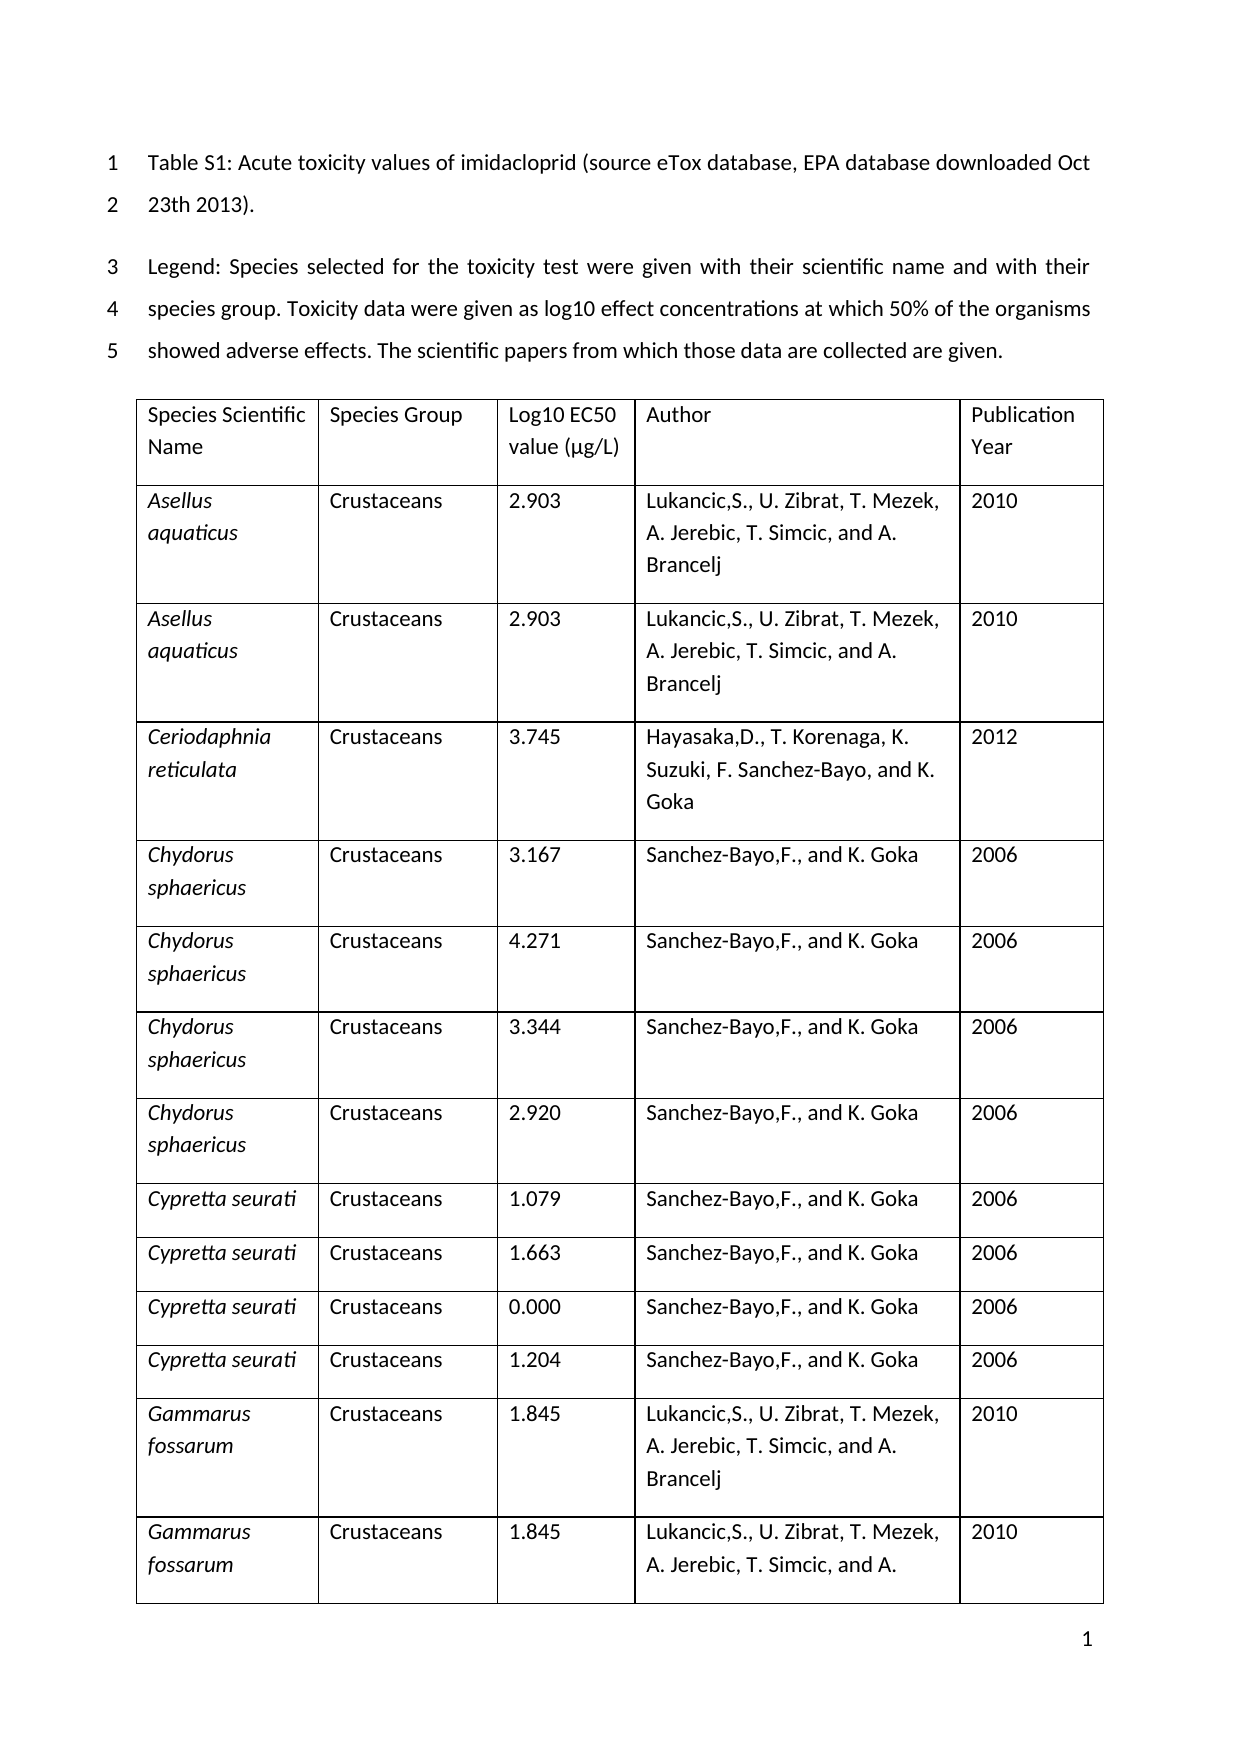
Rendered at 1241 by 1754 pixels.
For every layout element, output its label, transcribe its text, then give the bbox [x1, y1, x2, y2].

table_cell Crustaceans [319, 1099, 497, 1183]
table_cell 2010 [961, 1518, 1103, 1602]
table_header Author [636, 400, 959, 485]
table_cell Sanchez-Bayo,F., and K. Goka [636, 1292, 959, 1344]
table_header Species Group [319, 400, 497, 485]
table_cell 2.920 [498, 1099, 634, 1183]
table_cell Sanchez-Bayo,F., and K. Goka [636, 1099, 959, 1183]
table_cell 2006 [961, 1292, 1103, 1344]
table_cell Lukancic,S., U. Zibrat, T. Mezek, A. Jerebic, T. Simcic, and A. Brancelj [636, 486, 959, 603]
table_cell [636, 1518, 959, 1602]
table_cell 2010 [961, 486, 1103, 603]
table_cell Cypretta seurati [137, 1184, 318, 1237]
table_cell Sanchez-Bayo,F., and K. Goka [636, 1346, 959, 1398]
table_cell 3.167 [498, 841, 634, 926]
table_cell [636, 1399, 959, 1516]
table_cell 2006 [961, 1346, 1103, 1398]
table_cell 3.344 [498, 1013, 634, 1097]
table_cell Cypretta seurati [137, 1238, 318, 1291]
table_cell Ceriodaphnia reticulata [137, 723, 318, 839]
table_cell Hayasaka,D., T. Korenaga, K. Suzuki, F. Sanchez-Bayo, and K. Goka [636, 723, 959, 839]
table_cell 3.745 [498, 723, 634, 839]
table_cell Cypretta seurati [137, 1346, 318, 1398]
table_cell Sanchez-Bayo,F., and K. Goka [636, 1013, 959, 1097]
table_cell 2006 [961, 841, 1103, 926]
table_cell Gammarus fossarum [137, 1399, 318, 1516]
table_cell Chydorus sphaericus [137, 1013, 318, 1097]
table_cell Gammarus fossarum [137, 1518, 318, 1602]
table_cell Chydorus sphaericus [137, 927, 318, 1011]
table_header Log10 EC50 value (μg/L) [498, 400, 634, 485]
table_header Publication Year [961, 400, 1103, 485]
table_cell Crustaceans [319, 1518, 497, 1602]
table_cell Sanchez-Bayo,F., and K. Goka [636, 927, 959, 1011]
table_cell Asellus aquaticus [137, 486, 318, 603]
table_cell 1.204 [498, 1346, 634, 1398]
table_cell 1.079 [498, 1184, 634, 1237]
table_cell Crustaceans [319, 723, 497, 839]
table_header Species Scientific Name [137, 400, 318, 485]
table_cell 2006 [961, 1238, 1103, 1291]
table_cell 2006 [961, 1013, 1103, 1097]
table_cell 2006 [961, 927, 1103, 1011]
table_cell Crustaceans [319, 1346, 497, 1398]
text Table S1: Acute toxicity values of imidacloprid (source eTox database, EPA database downloaded Oct 23th 2013). [148, 148, 1092, 218]
table_cell 2010 [961, 604, 1103, 721]
table_cell Crustaceans [319, 1399, 497, 1516]
table_cell Crustaceans [319, 1184, 497, 1237]
table_cell 2.903 [498, 486, 634, 603]
table_cell Sanchez-Bayo,F., and K. Goka [636, 1238, 959, 1291]
table_cell 1.845 [498, 1518, 634, 1602]
table_cell Chydorus sphaericus [137, 841, 318, 926]
table_cell 2010 [961, 1399, 1103, 1516]
table_cell Crustaceans [319, 604, 497, 721]
table_cell Crustaceans [319, 927, 497, 1011]
table_cell Asellus aquaticus [137, 604, 318, 721]
table_cell 2.903 [498, 604, 634, 721]
table_cell Crustaceans [319, 1238, 497, 1291]
table_cell Sanchez-Bayo,F., and K. Goka [636, 841, 959, 926]
table_cell 0.000 [498, 1292, 634, 1344]
table_cell 2006 [961, 1184, 1103, 1237]
table_cell Crustaceans [319, 486, 497, 603]
table_cell Crustaceans [319, 841, 497, 926]
table_cell Cypretta seurati [137, 1292, 318, 1344]
table_cell 1.663 [498, 1238, 634, 1291]
table_cell Crustaceans [319, 1292, 497, 1344]
table_cell Sanchez-Bayo,F., and K. Goka [636, 1184, 959, 1237]
text Legend: Species selected for the toxicity test were given with their scientific name and with their species group. Toxicity data were given as log10 effect concentrations at which 50% of the organisms showed adverse effects. The scientific papers from which those data are collected are given. [148, 252, 1092, 364]
table_cell 4.271 [498, 927, 634, 1011]
table_cell 2006 [961, 1099, 1103, 1183]
table_cell Crustaceans [319, 1013, 497, 1097]
table_cell 2012 [961, 723, 1103, 839]
table_cell Chydorus sphaericus [137, 1099, 318, 1183]
table_cell 1.845 [498, 1399, 634, 1516]
table_cell Lukancic,S., U. Zibrat, T. Mezek, A. Jerebic, T. Simcic, and A. Brancelj [636, 604, 959, 721]
